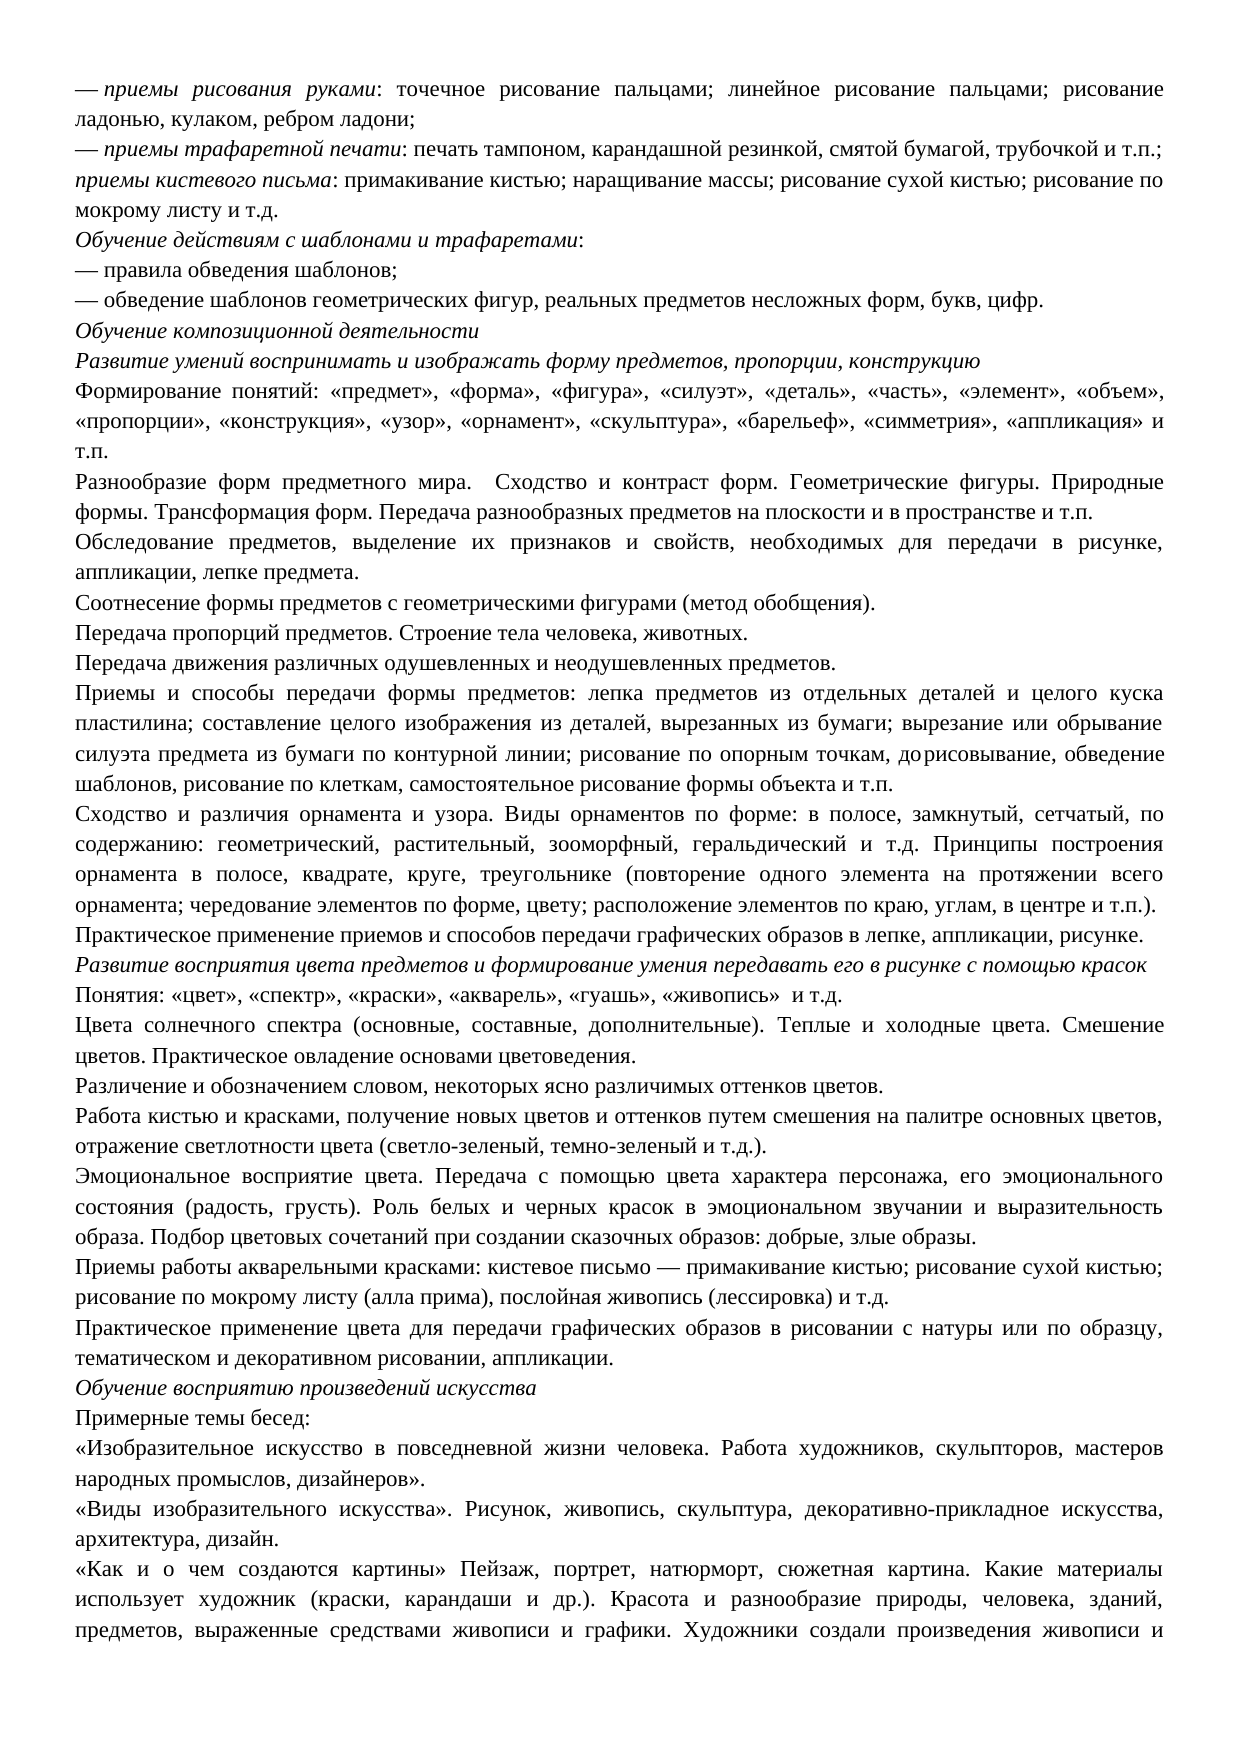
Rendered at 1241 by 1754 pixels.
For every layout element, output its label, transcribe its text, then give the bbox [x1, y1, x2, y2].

text Практическое применение приемов и способов передачи графических образов в лепке, аппликации, рисунке. [75, 921, 1165, 947]
text Сходство и различия орнамента и узора. Виды орнаментов по форме: в полосе, замкнутый, сетчатый, по содержанию: геометрический, растительный, зооморфный, геральдический и т.д. Принципы построения орнамента в полосе, квадрате, круге, треугольнике (повторение одного элемента на протяжении всего орнамента; чередование элементов по форме, цвету; расположение элементов по краю, углам, в центре и т.п.). [75, 800, 1165, 917]
text «Изобразительное искусство в повседневной жизни человека. Работа художников, скульпторов, мастеров народных промыслов, дизайнеров». [75, 1434, 1165, 1491]
text Эмоциональное восприятие цвета. Передача с помощью цвета характера персонажа, его эмоционального состояния (радость, грусть). Роль белых и черных красок в эмоциональном звучании и выразительность образа. Подбор цветовых сочетаний при создании сказочных образов: добрые, злые образы. [75, 1162, 1165, 1249]
text Приемы работы акварельными красками: кистевое письмо ― примакивание кистью; рисование сухой кистью; рисование по мокрому листу (алла прима), послойная живопись (лессировка) и т.д. [75, 1253, 1165, 1310]
text Передача пропорций предметов. Строение тела человека, животных. [75, 619, 1165, 645]
text Обучение композиционной деятельности [75, 317, 1165, 343]
text Обучение действиям с шаблонами и трафаретами: [75, 226, 1165, 252]
text ― обведение шаблонов геометрических фигур, реальных предметов несложных форм, букв, цифр. [75, 286, 1165, 313]
text Приемы и способы передачи формы предметов: лепка предметов из отдельных деталей и целого куска пластилина; составление целого изображения из деталей, вырезанных из бумаги; вырезание или обрывание силуэта предмета из бумаги по контурной линии; рисование по опорным точкам, дорисовывание, обведение шаблонов, рисование по клеткам, самостоятельное рисование формы объекта и т.п. [75, 679, 1165, 796]
text Обследование предметов, выделение их признаков и свойств, необходимых для передачи в рисунке, аппликации, лепке предмета. [75, 528, 1165, 585]
text Обучение восприятию произведений искусства [75, 1374, 1165, 1400]
text Соотнесение формы предметов с геометрическими фигурами (метод обобщения). [75, 588, 1165, 615]
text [75, 1555, 1165, 1642]
text Формирование понятий: «предмет», «форма», «фигура», «силуэт», «деталь», «часть», «элемент», «объем», «пропорции», «конструкция», «узор», «орнамент», «скульптура», «барельеф», «симметрия», «аппликация» и т.п. [75, 377, 1165, 464]
text Развитие умений воспринимать и изображать форму предметов, пропорции, конструкцию [75, 347, 1165, 373]
text Цвета солнечного спектра (основные, составные, дополнительные). Теплые и холодные цвета. Смешение цветов. Практическое овладение основами цветоведения. [75, 1011, 1165, 1068]
text приемы кистевого письма: примакивание кистью; наращивание массы; рисование сухой кистью; рисование по мокрому листу и т.д. [75, 166, 1165, 222]
text Понятия: «цвет», «спектр», «краски», «акварель», «гуашь», «живопись» и т.д. [75, 981, 1165, 1008]
text ― правила обведения шаблонов; [75, 256, 1165, 283]
text Работа кистью и красками, получение новых цветов и оттенков путем смешения на палитре основных цветов, отражение светлотности цвета (светло-зеленый, темно-зеленый и т.д.). [75, 1102, 1165, 1159]
text Развитие восприятия цвета предметов и формирование умения передавать его в рисунке с помощью красок [75, 951, 1165, 977]
text Практическое применение цвета для передачи графических образов в рисовании с натуры или по образцу, тематическом и декоративном рисовании, аппликации. [75, 1313, 1165, 1370]
text ― приемы трафаретной печати: печать тампоном, карандашной резинкой, смятой бумагой, трубочкой и т.п.; [75, 135, 1165, 162]
text Разнообразие форм предметного мира. Сходство и контраст форм. Геометрические фигуры. Природные формы. Трансформация форм. Передача разнообразных предметов на плоскости и в пространстве и т.п. [75, 468, 1165, 524]
text Передача движения различных одушевленных и неодушевленных предметов. [75, 649, 1165, 675]
text «Виды изобразительного искусства». Рисунок, живопись, скульптура, декоративно-прикладное искусства, архитектура, дизайн. [75, 1495, 1165, 1551]
text Различение и обозначением словом, некоторых ясно различимых оттенков цветов. [75, 1072, 1165, 1098]
text Примерные темы бесед: [75, 1404, 1165, 1431]
text ― приемы рисования руками: точечное рисование пальцами; линейное рисование пальцами; рисование ладонью, кулаком, ребром ладони; [75, 75, 1165, 132]
